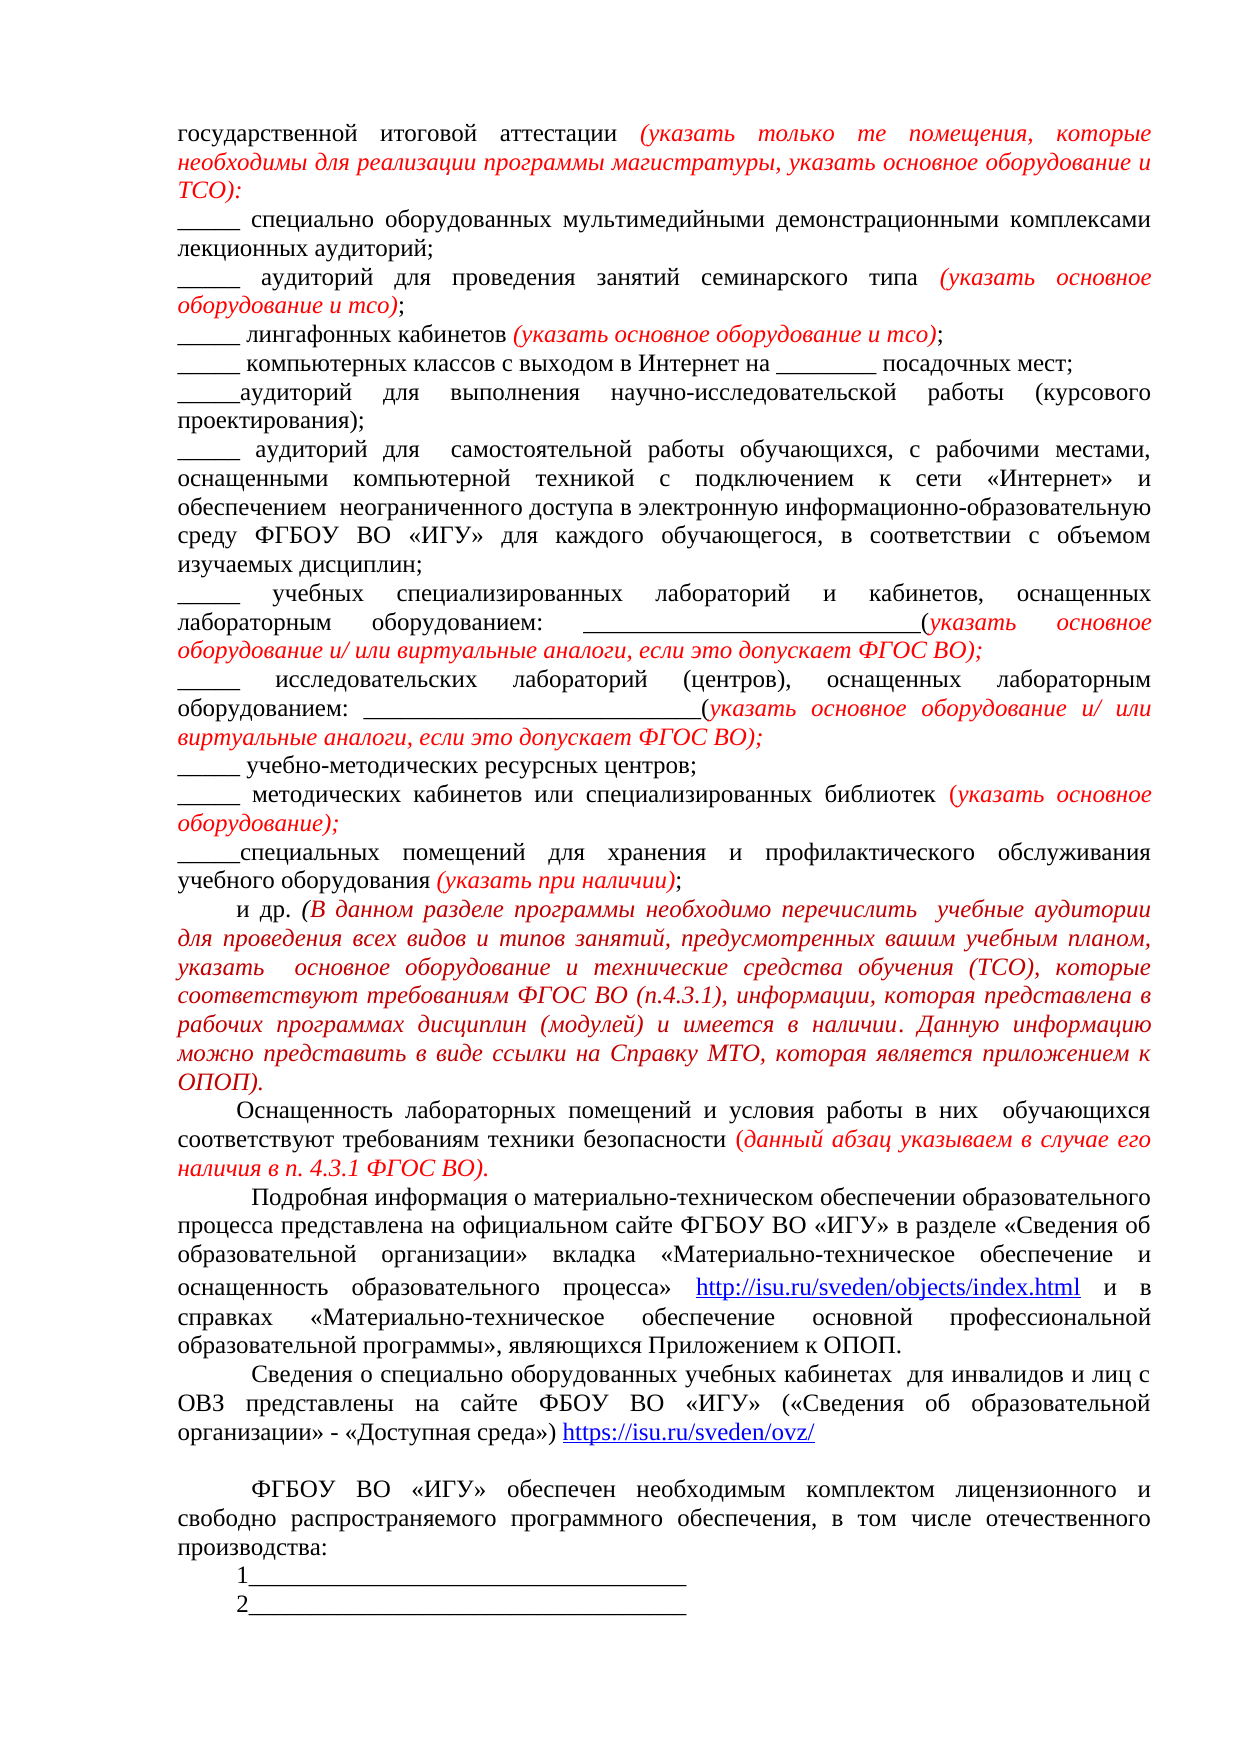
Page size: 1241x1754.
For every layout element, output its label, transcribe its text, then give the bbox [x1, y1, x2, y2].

text Сведения о специально оборудованных учебных кабинетах для инвалидов и лиц с ОВЗ представлены на сайте ФБОУ ВО «ИГУ» («Сведения об образовательной организации» - «Доступная среда») https://isu.ru/sveden/ovz/ [177, 1359, 1152, 1445]
text 1___________________________________ [177, 1560, 1152, 1589]
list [177, 118, 1152, 204]
list _____ аудиторий для проведения занятий семинарского типа (указать основное оборудование и тсо); [177, 262, 1152, 319]
text _____ методических кабинетов или специализированных библиотек (указать основное оборудование); [177, 779, 1152, 837]
text и др. (В данном разделе программы необходимо перечислить учебные аудитории для проведения всех видов и типов занятий, предусмотренных вашим учебным планом, указать основное оборудование и технические средства обучения (ТСО), которые соответствуют требованиям ФГОС ВО (п.4.3.1), информации, которая представлена в рабочих программах дисциплин (модулей) и имеется в наличии. Данную информацию можно представить в виде ссылки на Справку МТО, которая является приложением к ОПОП). [177, 894, 1152, 1096]
text _____аудиторий для выполнения научно-исследовательской работы (курсового проектирования); [177, 377, 1152, 434]
text 2___________________________________ [177, 1589, 1152, 1618]
text Оснащенность лабораторных помещений и условия работы в них обучающихся соответствуют требованиям техники безопасности (данный абзац указываем в случае его наличия в п. 4.3.1 ФГОС ВО). [177, 1096, 1152, 1182]
text _____ аудиторий для самостоятельной работы обучающихся, с рабочими местами, оснащенными компьютерной техникой с подключением к сети «Интернет» и обеспечением неограниченного доступа в электронную информационно-образовательную среду ФГБОУ ВО «ИГУ» для каждого обучающегося, в соответствии с объемом изучаемых дисциплин; [177, 434, 1152, 578]
text Подробная информация о материально-техническом обеспечении образовательного процесса представлена на официальном сайте ФГБОУ ВО «ИГУ» в разделе «Сведения об образовательной организации» вкладка «Материально-техническое обеспечение и оснащенность образовательного процесса» http://isu.ru/sveden/objects/index.html и в справках «Материально-техническое обеспечение основной профессиональной образовательной программы», являющихся Приложением к ОПОП. [177, 1182, 1152, 1359]
text _____ учебно-методических ресурсных центров; [177, 751, 1152, 779]
list _____ лингафонных кабинетов (указать основное оборудование и тсо); [177, 319, 1152, 348]
text _____ исследовательских лабораторий (центров), оснащенных лабораторным оборудованием: ___________________________(указать основное оборудование и/ или виртуальные аналоги, если это допускает ФГОС ВО); [177, 664, 1152, 751]
text _____ учебных специализированных лабораторий и кабинетов, оснащенных лабораторным оборудованием: ___________________________(указать основное оборудование и/ или виртуальные аналоги, если это допускает ФГОС ВО); [177, 578, 1152, 664]
list _____ специально оборудованных мультимедийными демонстрационными комплексами лекционных аудиторий; [177, 204, 1152, 262]
text _____ компьютерных классов с выходом в Интернет на ________ посадочных мест; [177, 348, 1152, 377]
text _____специальных помещений для хранения и профилактического обслуживания учебного оборудования (указать при наличии); [177, 837, 1152, 894]
text ФГБОУ ВО «ИГУ» обеспечен необходимым комплектом лицензионного и свободно распространяемого программного обеспечения, в том числе отечественного производства: [177, 1474, 1152, 1560]
